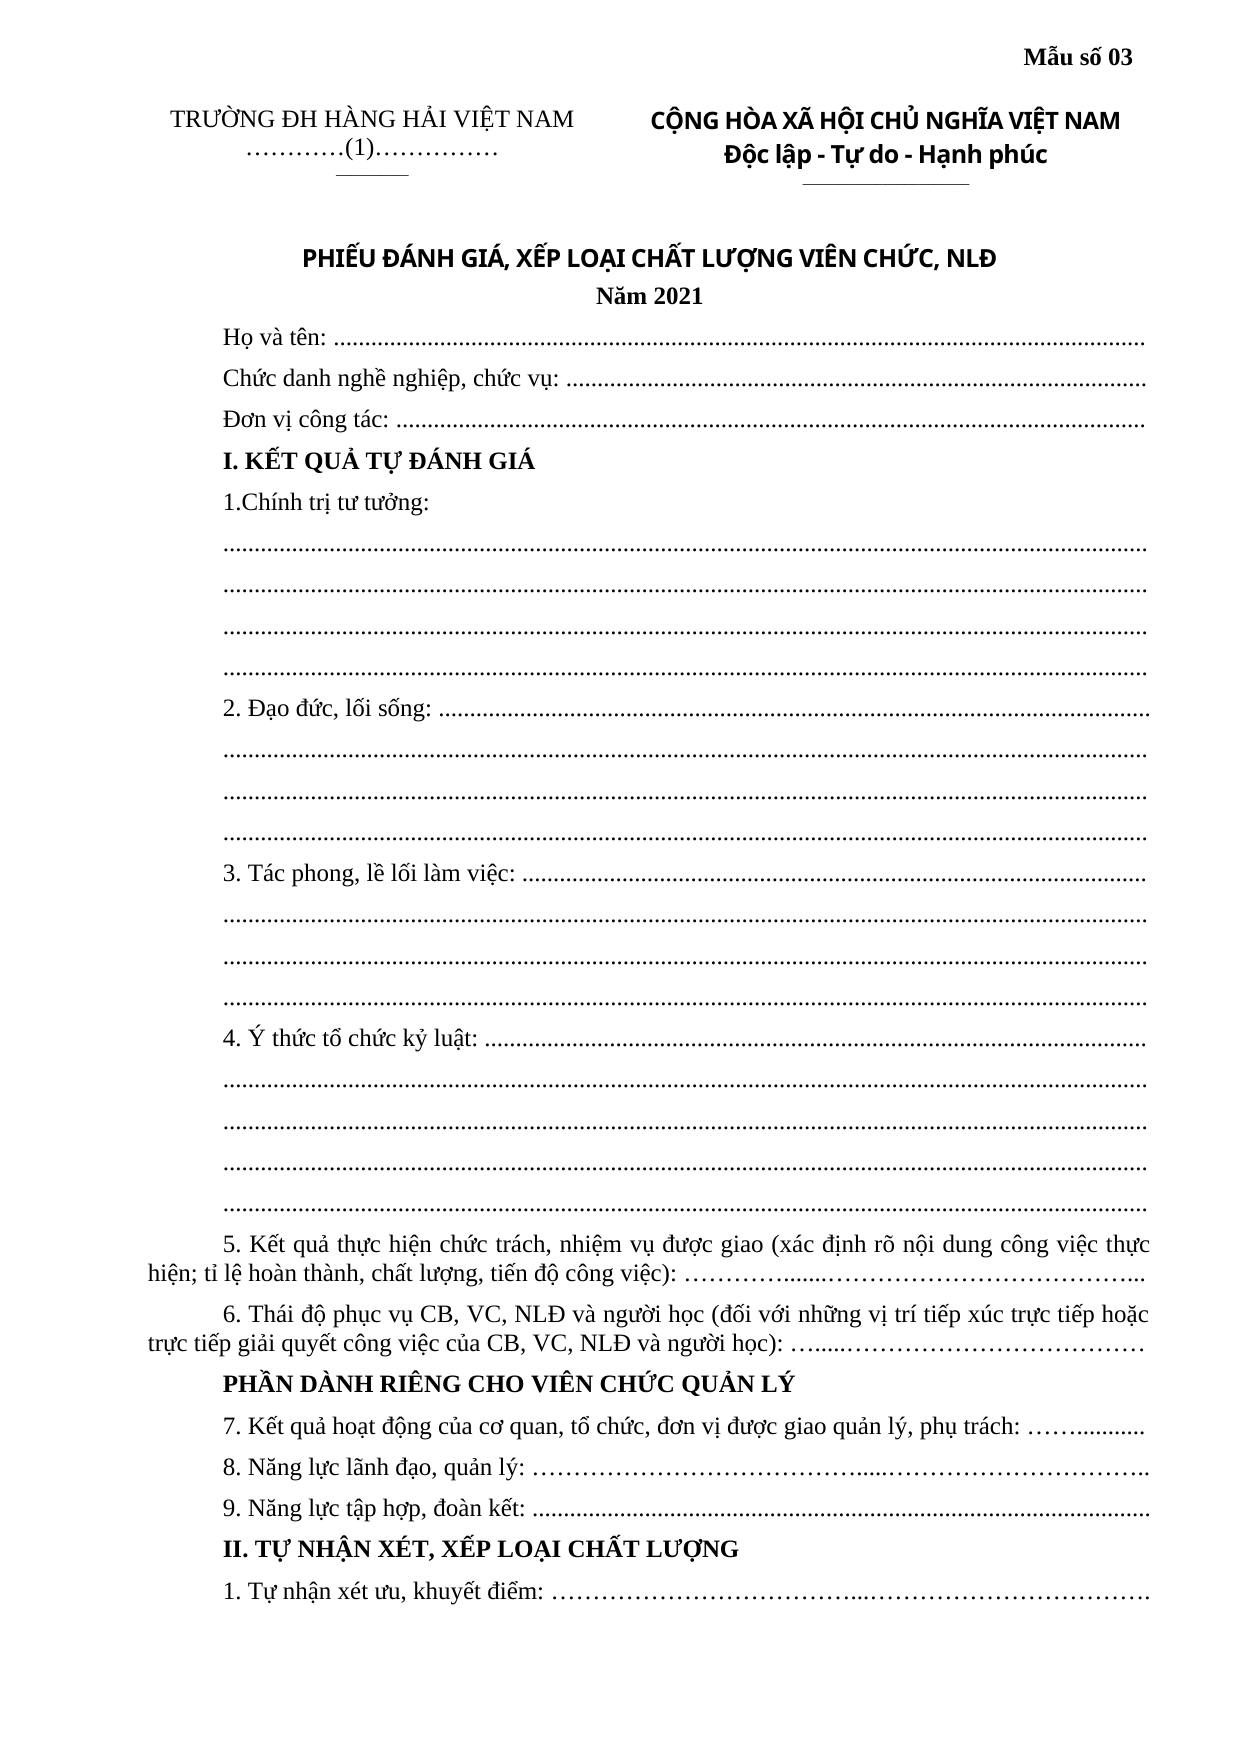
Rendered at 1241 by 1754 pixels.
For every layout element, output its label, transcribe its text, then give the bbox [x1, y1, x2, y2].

text .................................................................................................................................................... [148, 941, 1152, 969]
table_header CỘNG HÒA XÃ HỘI CHỦ NGHĨA VIỆT NAM Độc lập - Tự do - Hạnh phúc _______________________ [608, 104, 1163, 199]
text 1.Chính trị tư tưởng: [148, 487, 1152, 516]
text .................................................................................................................................................... [148, 652, 1152, 681]
text 8. Năng lực lãnh đạo, quản lý: ………………………………….....………………………….. [148, 1452, 1152, 1481]
text .................................................................................................................................................... [148, 1147, 1152, 1176]
text .................................................................................................................................................... [148, 1064, 1152, 1093]
text .................................................................................................................................................... [148, 1188, 1152, 1217]
text Họ và tên: .................................................................................................................................. [148, 322, 1152, 351]
text .................................................................................................................................................... [148, 817, 1152, 846]
text 9. Năng lực tập hợp, đoàn kết: ................................................................................................... [148, 1493, 1152, 1522]
text .................................................................................................................................................... [148, 734, 1152, 763]
text 2. Đạo đức, lối sống: .................................................................................................................. [148, 693, 1152, 722]
text 3. Tác phong, lề lối làm việc: .................................................................................................... [148, 858, 1152, 887]
text Chức danh nghề nghiệp, chức vụ: ............................................................................................. [148, 363, 1152, 392]
text .................................................................................................................................................... [148, 1106, 1152, 1134]
text 4. Ý thức tổ chức kỷ luật: .......................................................................................................... [148, 1023, 1152, 1052]
text .................................................................................................................................................... [148, 899, 1152, 928]
text .................................................................................................................................................... [148, 528, 1152, 557]
text 6. Thái độ phục vụ CB, VC, NLĐ và người học (đối với những vị trí tiếp xúc trực tiếp hoặc trực tiếp giải quyết công việc của CB, VC, NLĐ và người học): ….....……………………………… [148, 1299, 1152, 1357]
text PHIẾU ĐÁNH GIÁ, XẾP LOẠI CHẤT LƯỢNG VIÊN CHỨC, NLĐ [148, 240, 1152, 274]
text Đơn vị công tác: ........................................................................................................................ [148, 404, 1152, 433]
text 7. Kết quả hoạt động của cơ quan, tổ chức, đơn vị được giao quản lý, phụ trách: ……........... [148, 1411, 1152, 1439]
text Năm 2021 [148, 281, 1152, 309]
text I. KẾT QUẢ TỰ ĐÁNH GIÁ [148, 446, 1152, 474]
text .................................................................................................................................................... [148, 776, 1152, 804]
text 1. Tự nhận xét ưu, khuyết điểm: ………………………………...……………………………. [148, 1576, 1152, 1604]
text .................................................................................................................................................... [148, 569, 1152, 598]
text PHẦN DÀNH RIÊNG CHO VIÊN CHỨC QUẢN LÝ [148, 1369, 1152, 1398]
table_header TRƯỜNG ĐH HÀNG HẢI VIỆT NAM …………(1)…………… __________ [136, 104, 608, 199]
text .................................................................................................................................................... [148, 611, 1152, 639]
text .................................................................................................................................................... [148, 982, 1152, 1011]
text II. TỰ NHẬN XÉT, XẾP LOẠI CHẤT LƯỢNG [148, 1534, 1152, 1563]
text 5. Kết quả thực hiện chức trách, nhiệm vụ được giao (xác định rõ nội dung công việc thực hiện; tỉ lệ hoàn thành, chất lượng, tiến độ công việc): ………….......………………………………... [148, 1229, 1152, 1287]
